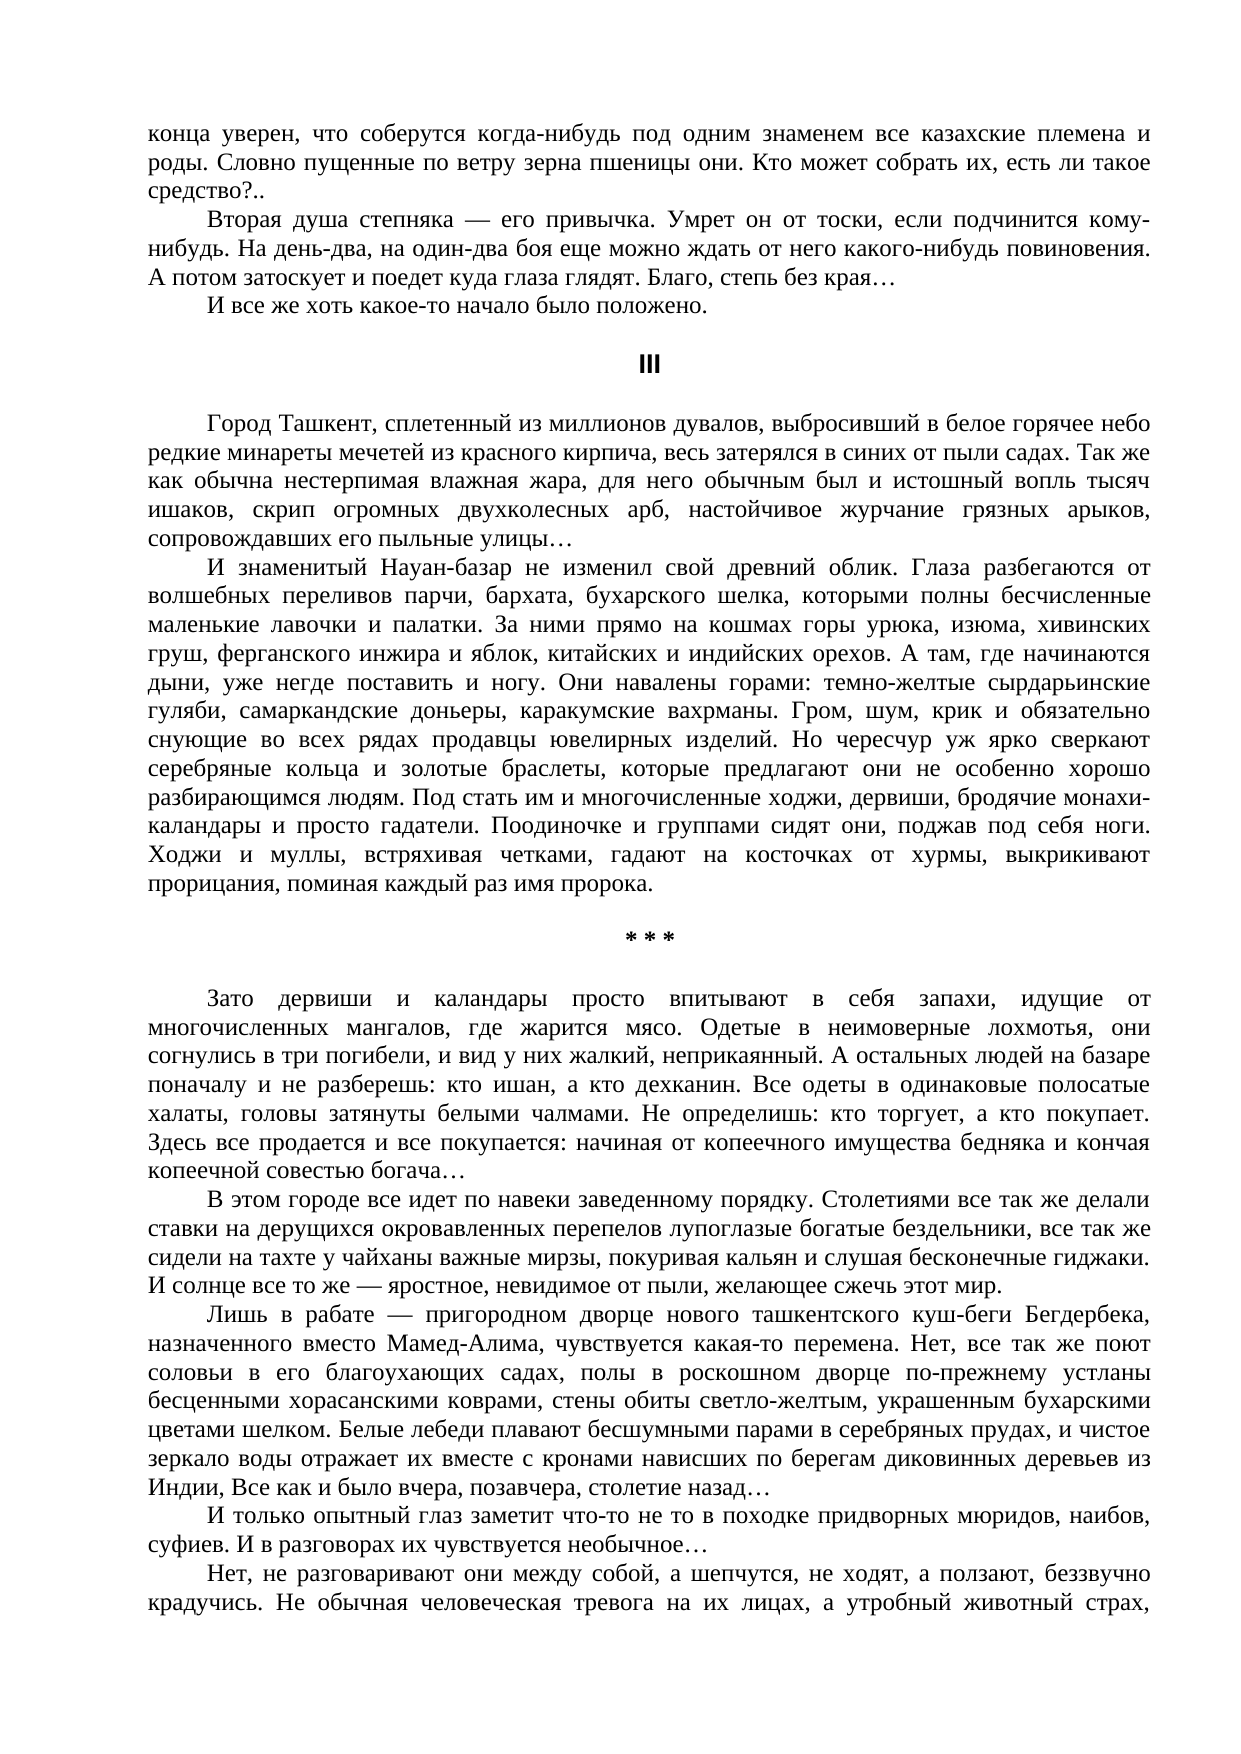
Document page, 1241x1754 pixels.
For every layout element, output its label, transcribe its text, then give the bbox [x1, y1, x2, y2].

subtitle * * * [148, 926, 1152, 954]
text Лишь в рабате — пригородном дворце нового ташкентского куш-беги Бегдербека, назначенного вместо Мамед-Алима, чувствуется какая-то перемена. Нет, все так же поют соловьи в его благоухающих садах, полы в роскошном дворце по-прежнему устланы бесценными хорасанскими коврами, стены обиты светло-желтым, украшенным бухарскими цветами шелком. Белые лебеди плавают бесшумными парами в серебряных прудах, и чистое зеркало воды отражает их вместе с кронами нависших по берегам диковинных деревьев из Индии, Все как и было вчера, позавчера, столетие назад… [148, 1299, 1152, 1501]
text Вторая душа степняка — его привычка. Умрет он от тоски, если подчинится кому-нибудь. На день-два, на один-два боя еще можно ждать от него какого-нибудь повиновения. А потом затоскует и поедет куда глаза глядят. Благо, степь без края… [148, 204, 1152, 291]
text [148, 1558, 1152, 1616]
text Зато дервиши и каландары просто впитывают в себя запахи, идущие от многочисленных мангалов, где жарится мясо. Одетые в неимоверные лохмотья, они согнулись в три погибели, и вид у них жалкий, неприкаянный. А остальных людей на базаре поначалу и не разберешь: кто ишан, а кто дехканин. Все одеты в одинаковые полосатые халаты, головы затянуты белыми чалмами. Не определишь: кто торгует, а кто покупает. Здесь все продается и все покупается: начиная от копеечного имущества бедняка и кончая копеечной совестью богача… [148, 983, 1152, 1184]
text И все же хоть какое-то начало было положено. [148, 291, 1152, 319]
subtitle III [148, 348, 1152, 379]
text И знаменитый Науан-базар не изменил свой древний облик. Глаза разбегаются от волшебных переливов парчи, бархата, бухарского шелка, которыми полны бесчисленные маленькие лавочки и палатки. За ними прямо на кошмах горы урюка, изюма, хивинских груш, ферганского инжира и яблок, китайских и индийских орехов. А там, где начинаются дыни, уже негде поставить и ногу. Они навалены горами: темно-желтые сырдарьинские гуляби, самаркандские доньеры, каракумские вахрманы. Гром, шум, крик и обязательно снующие во всех рядах продавцы ювелирных изделий. Но чересчур уж ярко сверкают серебряные кольца и золотые браслеты, которые предлагают они не особенно хорошо разбирающимся людям. Под стать им и многочисленные ходжи, дервиши, бродячие монахи-каландары и просто гадатели. Поодиночке и группами сидят они, поджав под себя ноги. Ходжи и муллы, встряхивая четками, гадают на косточках от хурмы, выкрикивают прорицания, поминая каждый раз имя пророка. [148, 552, 1152, 897]
text В этом городе все идет по навеки заведенному порядку. Столетиями все так же делали ставки на дерущихся окровавленных перепелов лупоглазые богатые бездельники, все так же сидели на тахте у чайханы важные мирзы, покуривая кальян и слушая бесконечные гиджаки. И солнце все то же — яростное, невидимое от пыли, желающее сжечь этот мир. [148, 1184, 1152, 1299]
text Город Ташкент, сплетенный из миллионов дувалов, выбросивший в белое горячее небо редкие минареты мечетей из красного кирпича, весь затерялся в синих от пыли садах. Так же как обычна нестерпимая влажная жара, для него обычным был и истошный вопль тысяч ишаков, скрип огромных двухколесных арб, настойчивое журчание грязных арыков, сопровождавших его пыльные улицы… [148, 408, 1152, 552]
text И только опытный глаз заметит что-то не то в походке придворных мюридов, наибов, суфиев. И в разговорах их чувствуется необычное… [148, 1501, 1152, 1558]
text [148, 118, 1152, 204]
